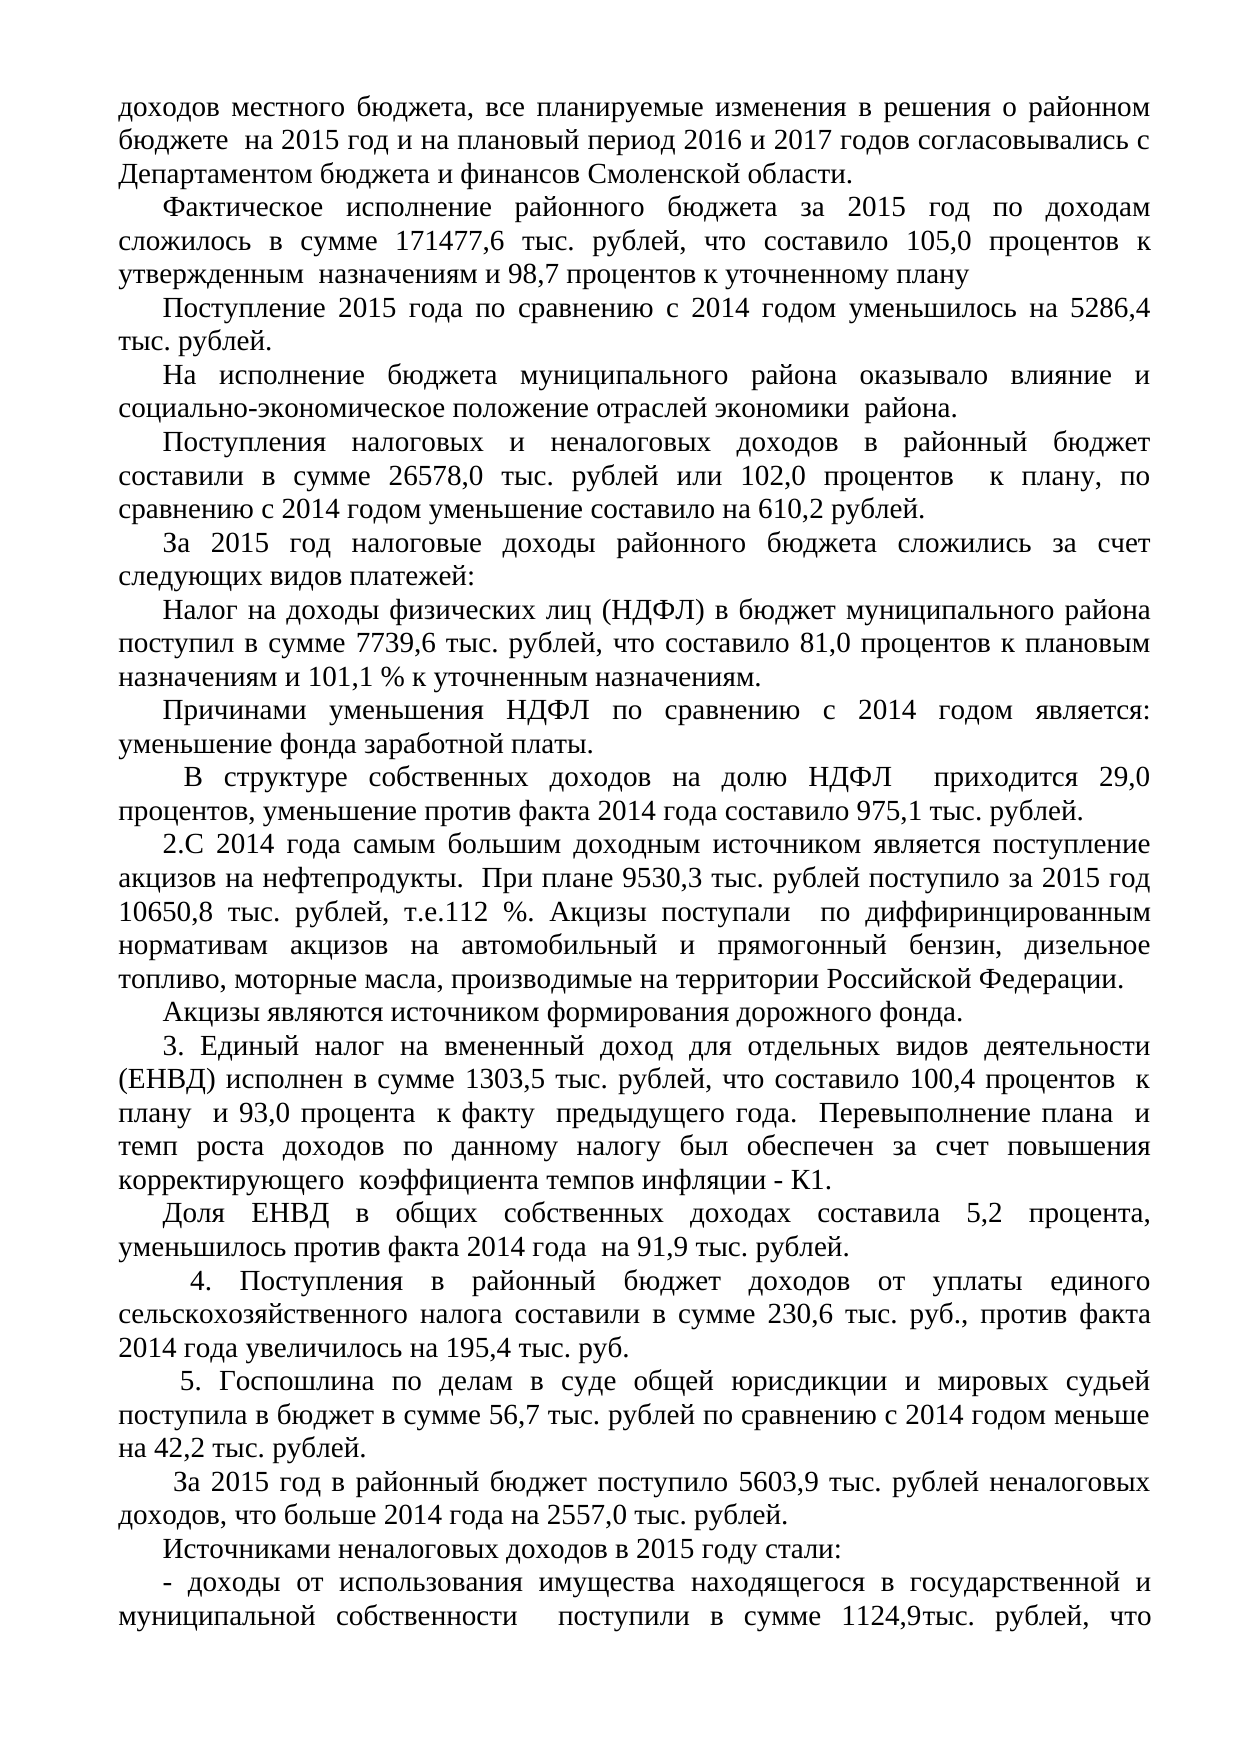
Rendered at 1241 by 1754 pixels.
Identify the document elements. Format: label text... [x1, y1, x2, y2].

text Налог на доходы физических лиц (НДФЛ) в бюджет муниципального района поступил в сумме 7739,6 тыс. рублей, что составило 81,0 процентов к плановым назначениям и 101,1 % к уточненным назначениям. [118, 592, 1152, 692]
text За 2015 год налоговые доходы районного бюджета сложились за счет следующих видов платежей: [118, 525, 1152, 592]
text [118, 89, 1152, 189]
text Фактическое исполнение районного бюджета за 2015 год по доходам сложилось в сумме 171477,6 тыс. рублей, что составило 105,0 процентов к утвержденным назначениям и 98,7 процентов к уточненному плану [118, 189, 1152, 290]
text Поступления налоговых и неналоговых доходов в районный бюджет составили в сумме 26578,0 тыс. рублей или 102,0 процентов к плану, по сравнению с 2014 годом уменьшение составило на 610,2 рублей. [118, 424, 1152, 525]
text В структуре собственных доходов на долю НДФЛ приходится 29,0 процентов, уменьшение против факта 2014 года составило 975,1 тыс. рублей. [118, 759, 1152, 827]
text Акцизы являются источником формирования дорожного фонда. [118, 994, 1152, 1028]
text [118, 1564, 1152, 1632]
text Доля ЕНВД в общих собственных доходах составила 5,2 процента, уменьшилось против факта 2014 года на 91,9 тыс. рублей. [118, 1196, 1152, 1263]
text Источниками неналоговых доходов в 2015 году стали: [118, 1531, 1152, 1564]
text 4. Поступления в районный бюджет доходов от уплаты единого сельскохозяйственного налога составили в сумме 230,6 тыс. руб., против факта 2014 года увеличилось на 195,4 тыс. руб. [118, 1263, 1152, 1363]
text 3. Единый налог на вмененный доход для отдельных видов деятельности (ЕНВД) исполнен в сумме 1303,5 тыс. рублей, что составило 100,4 процентов к плану и 93,0 процента к факту предыдущего года. Перевыполнение плана и темп роста доходов по данному налогу был обеспечен за счет повышения корректирующего коэффициента темпов инфляции - К1. [118, 1028, 1152, 1196]
text За 2015 год в районный бюджет поступило 5603,9 тыс. рублей неналоговых доходов, что больше 2014 года на 2557,0 тыс. рублей. [118, 1464, 1152, 1531]
text 5. Госпошлина по делам в суде общей юрисдикции и мировых судьей поступила в бюджет в сумме 56,7 тыс. рублей по сравнению с 2014 годом меньше на 42,2 тыс. рублей. [118, 1363, 1152, 1464]
text Поступление 2015 года по сравнению с 2014 годом уменьшилось на 5286,4 тыс. рублей. [118, 290, 1152, 357]
text Причинами уменьшения НДФЛ по сравнению с 2014 годом является: уменьшение фонда заработной платы. [118, 692, 1152, 759]
text На исполнение бюджета муниципального района оказывало влияние и социально-экономическое положение отраслей экономики района. [118, 357, 1152, 424]
text 2.С 2014 года самым большим доходным источником является поступление акцизов на нефтепродукты. При плане 9530,3 тыс. рублей поступило за 2015 год 10650,8 тыс. рублей, т.е.112 %. Акцизы поступали по диффиринцированным нормативам акцизов на автомобильный и прямогонный бензин, дизельное топливо, моторные масла, производимые на территории Российской Федерации. [118, 827, 1152, 994]
